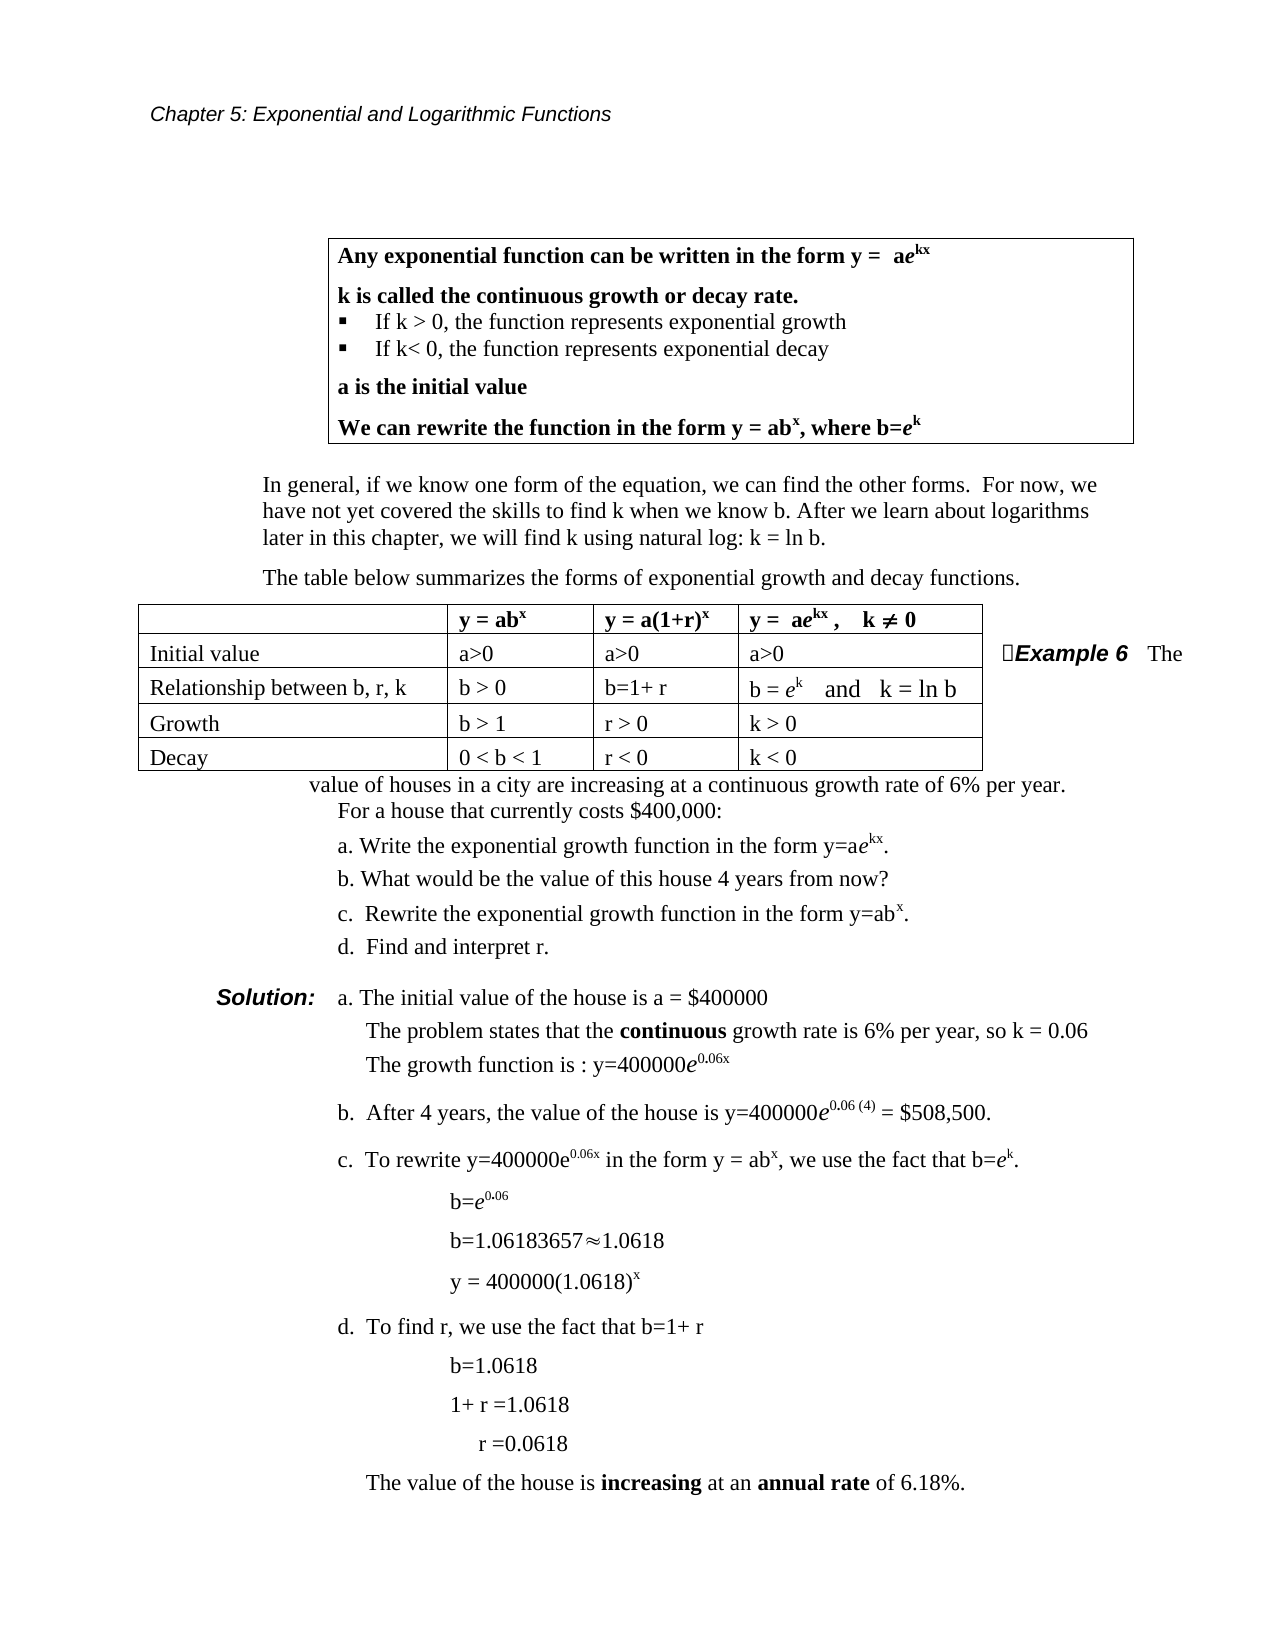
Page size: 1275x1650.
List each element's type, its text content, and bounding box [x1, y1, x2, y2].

text The value of the house is increasing at an annual rate of 6.18%. [262, 1469, 1125, 1495]
table_cell a>0 [594, 634, 738, 667]
table_header [139, 605, 447, 633]
text d. Find and interpret r. [337, 933, 1125, 959]
table_cell r < 0 [594, 738, 738, 770]
text b=1.0618 [337, 1352, 1125, 1378]
text a. Write the exponential growth function in the form y=aekx. [337, 830, 1125, 859]
text The problem states that the continuous growth rate is 6% per year, so k = 0.06 [337, 1017, 1125, 1043]
list If k< 0, the function represents exponential decay [329, 331, 1133, 361]
table_cell 0 < b < 1 [448, 738, 593, 770]
text y = 400000(1.0618)x [412, 1266, 1125, 1294]
text We can rewrite the function in the form y = abx, where b=ek [329, 409, 1133, 443]
text For a house that currently costs $400,000: [178, 798, 1191, 824]
text b. What would be the value of this house 4 years from now? [337, 865, 1125, 892]
text d. To find r, we use the fact that b=1+ r [337, 1313, 1125, 1340]
table_cell b > 1 [448, 704, 593, 737]
table_cell b = ek and k = ln b [739, 668, 982, 703]
text b=e0.06 [337, 1186, 1125, 1214]
table_header y = abx [448, 605, 593, 633]
table_cell k < 0 [739, 738, 982, 770]
table_cell Initial value [139, 634, 447, 667]
text c. To rewrite y=400000e0.06x in the form y = abx, we use the fact that b=ek. [337, 1144, 1125, 1173]
text Any exponential function can be written in the form y = aekx [329, 239, 1133, 269]
text Solution: a. The initial value of the house is a = $400000 [216, 984, 1125, 1011]
text a is the initial value [329, 370, 1133, 400]
table_header y = a(1+r)x [594, 605, 738, 633]
text The table below summarizes the forms of exponential growth and decay functions. [262, 550, 1125, 591]
table_cell a>0 [448, 634, 593, 667]
table_cell r > 0 [594, 704, 738, 737]
table_cell a>0 [739, 634, 982, 667]
text k is called the continuous growth or decay rate. [329, 279, 1133, 305]
text In general, if we know one form of the equation, we can find the other forms. For now, we have not yet covered the skills to find k when we know b. After we learn about logarithms later in this chapter, we will find k using natural log: k = ln b. [262, 457, 1125, 550]
text Example 6 The value of houses in a city are increasing at a continuous growth rate of 6% per year. [150, 637, 1191, 798]
text r =0.0618 [262, 1430, 1125, 1456]
text 1+ r =1.0618 [262, 1391, 1125, 1417]
table_cell Relationship between b, r, k [139, 668, 447, 703]
table_cell b > 0 [448, 668, 593, 703]
text b. After 4 years, the value of the house is y=400000e0.06 (4) = $508,500. [337, 1097, 1125, 1126]
table_cell Growth [139, 704, 447, 737]
text The growth function is : y=400000e0.06x [337, 1049, 1125, 1078]
text c. Rewrite the exponential growth function in the form y=abx. [337, 898, 1125, 927]
list If k > 0, the function represents exponential growth [329, 305, 1133, 331]
table_header y = aekx , k 0 [739, 605, 982, 633]
table_cell b=1+ r [594, 668, 738, 703]
text b=1.061836571.0618 [337, 1227, 1125, 1253]
table_cell k > 0 [739, 704, 982, 737]
table_cell Decay [139, 738, 447, 770]
